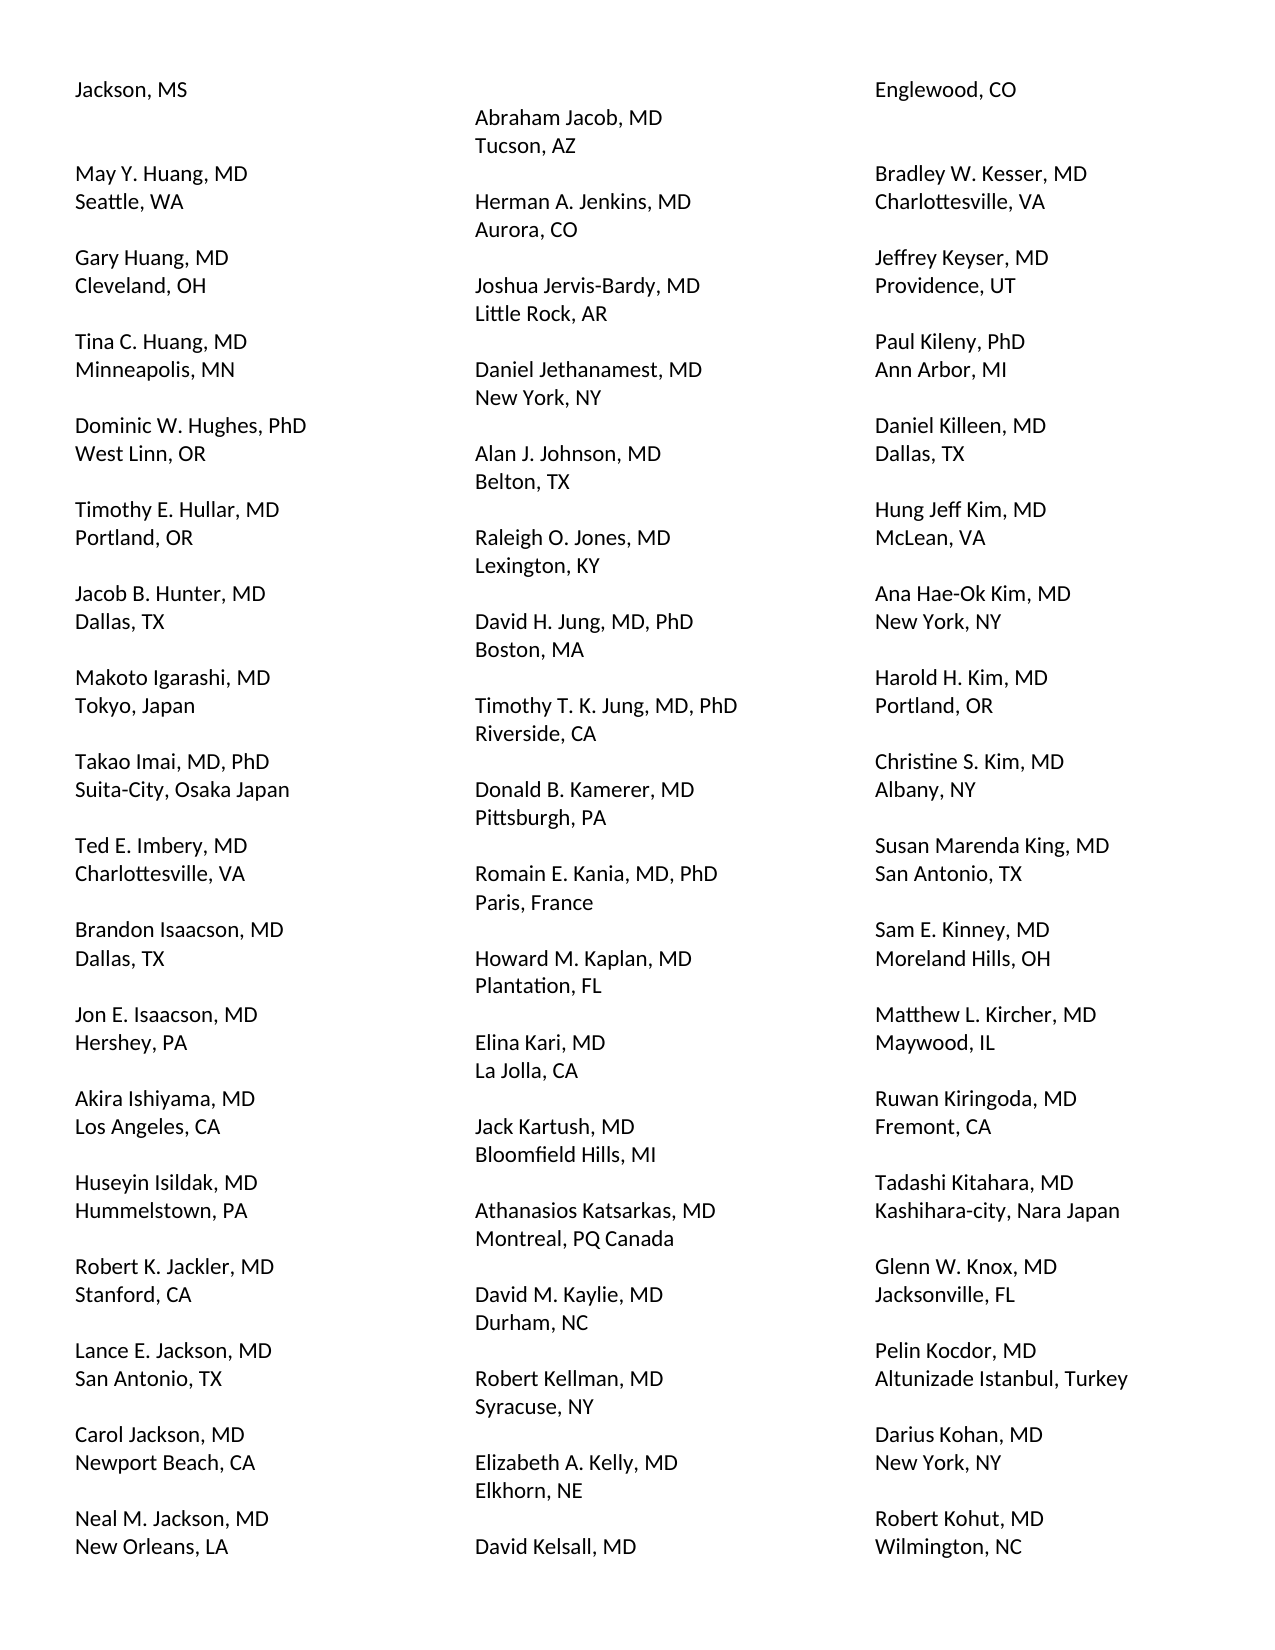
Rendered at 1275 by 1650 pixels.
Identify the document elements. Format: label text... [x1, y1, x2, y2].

text La Jolla, CA [475, 1056, 800, 1084]
text Sam E. Kinney, MD [875, 916, 1200, 944]
text Newport Beach, CA [75, 1448, 400, 1476]
text Jack Kartush, MD [475, 1112, 800, 1140]
text Elina Kari, MD [475, 1028, 800, 1056]
text West Linn, OR [75, 439, 400, 467]
text Makoto Igarashi, MD [75, 663, 400, 691]
text Donald B. Kamerer, MD [475, 776, 800, 803]
text Christine S. Kim, MD [875, 747, 1200, 776]
text Paul Kileny, PhD [875, 327, 1200, 355]
text Daniel Jethanamest, MD [475, 355, 800, 383]
text Dallas, TX [75, 607, 400, 635]
text Ann Arbor, MI [875, 355, 1200, 383]
text Plantation, FL [475, 972, 800, 1000]
text Englewood, CO [875, 75, 1200, 103]
text Glenn W. Knox, MD [875, 1252, 1200, 1280]
text McLean, VA [875, 523, 1200, 551]
text Robert Kohut, MD [875, 1504, 1200, 1532]
text Darius Kohan, MD [875, 1420, 1200, 1448]
text Belton, TX [475, 467, 800, 495]
text Stanford, CA [75, 1280, 400, 1308]
text Joshua Jervis-Bardy, MD [475, 271, 800, 299]
text Romain E. Kania, MD, PhD [475, 859, 800, 888]
text Minneapolis, MN [75, 355, 400, 383]
text Providence, UT [875, 271, 1200, 299]
text Dominic W. Hughes, PhD [75, 411, 400, 439]
text Gary Huang, MD [75, 243, 400, 271]
text David M. Kaylie, MD [475, 1280, 800, 1308]
text Altunizade Istanbul, Turkey [875, 1364, 1200, 1392]
text Robert K. Jackler, MD [75, 1252, 400, 1280]
text May Y. Huang, MD [75, 159, 400, 187]
text Pittsburgh, PA [475, 803, 800, 832]
text Daniel Killeen, MD [875, 411, 1200, 439]
text Pelin Kocdor, MD [875, 1336, 1200, 1364]
text Tadashi Kitahara, MD [875, 1168, 1200, 1196]
text Herman A. Jenkins, MD [475, 187, 800, 215]
text Fremont, CA [875, 1112, 1200, 1140]
text Kashihara-city, Nara Japan [875, 1196, 1200, 1224]
text Aurora, CO [475, 215, 800, 243]
text New York, NY [875, 1448, 1200, 1476]
text Durham, NC [475, 1308, 800, 1336]
text Dallas, TX [75, 944, 400, 972]
text Wilmington, NC [875, 1532, 1200, 1560]
text Matthew L. Kircher, MD [875, 1000, 1200, 1028]
text Tina C. Huang, MD [75, 327, 400, 355]
text Athanasios Katsarkas, MD [475, 1196, 800, 1224]
text Takao Imai, MD, PhD [75, 747, 400, 776]
text Little Rock, AR [475, 299, 800, 327]
text Jackson, MS [75, 75, 400, 103]
text Lexington, KY [475, 551, 800, 579]
text Ruwan Kiringoda, MD [875, 1084, 1200, 1112]
text Bloomfield Hills, MI [475, 1140, 800, 1168]
text Susan Marenda King, MD [875, 832, 1200, 859]
text Neal M. Jackson, MD [75, 1504, 400, 1532]
text David Kelsall, MD [475, 1532, 800, 1560]
text Robert Kellman, MD [475, 1364, 800, 1392]
text Jeffrey Keyser, MD [875, 243, 1200, 271]
text Harold H. Kim, MD [875, 663, 1200, 691]
text Charlottesville, VA [875, 187, 1200, 215]
text Abraham Jacob, MD [475, 103, 800, 131]
text New York, NY [875, 607, 1200, 635]
text Maywood, IL [875, 1028, 1200, 1056]
text Riverside, CA [475, 719, 800, 747]
text Jon E. Isaacson, MD [75, 1000, 400, 1028]
text Jacksonville, FL [875, 1280, 1200, 1308]
text San Antonio, TX [75, 1364, 400, 1392]
text David H. Jung, MD, PhD [475, 607, 800, 635]
text Tokyo, Japan [75, 691, 400, 719]
text Carol Jackson, MD [75, 1420, 400, 1448]
text Bradley W. Kesser, MD [875, 159, 1200, 187]
text Elkhorn, NE [475, 1476, 800, 1504]
text Portland, OR [875, 691, 1200, 719]
text Brandon Isaacson, MD [75, 916, 400, 944]
text Ted E. Imbery, MD [75, 832, 400, 859]
text Raleigh O. Jones, MD [475, 523, 800, 551]
text Jacob B. Hunter, MD [75, 579, 400, 607]
text New Orleans, LA [75, 1532, 400, 1560]
text Charlottesville, VA [75, 859, 400, 888]
text Syracuse, NY [475, 1392, 800, 1420]
text New York, NY [475, 383, 800, 411]
text Dallas, TX [875, 439, 1200, 467]
text Moreland Hills, OH [875, 944, 1200, 972]
text Albany, NY [875, 776, 1200, 803]
text Huseyin Isildak, MD [75, 1168, 400, 1196]
text Los Angeles, CA [75, 1112, 400, 1140]
text San Antonio, TX [875, 859, 1200, 888]
text Alan J. Johnson, MD [475, 439, 800, 467]
text Montreal, PQ Canada [475, 1224, 800, 1252]
text Hung Jeff Kim, MD [875, 495, 1200, 523]
text Timothy E. Hullar, MD [75, 495, 400, 523]
text Lance E. Jackson, MD [75, 1336, 400, 1364]
text Seattle, WA [75, 187, 400, 215]
text Ana Hae-Ok Kim, MD [875, 579, 1200, 607]
text Hummelstown, PA [75, 1196, 400, 1224]
text Boston, MA [475, 635, 800, 663]
text Timothy T. K. Jung, MD, PhD [475, 691, 800, 719]
text Howard M. Kaplan, MD [475, 944, 800, 972]
text Akira Ishiyama, MD [75, 1084, 400, 1112]
text Tucson, AZ [475, 131, 800, 159]
text Suita-City, Osaka Japan [75, 776, 400, 803]
text Elizabeth A. Kelly, MD [475, 1448, 800, 1476]
text Cleveland, OH [75, 271, 400, 299]
text Portland, OR [75, 523, 400, 551]
text Paris, France [475, 888, 800, 916]
text Hershey, PA [75, 1028, 400, 1056]
